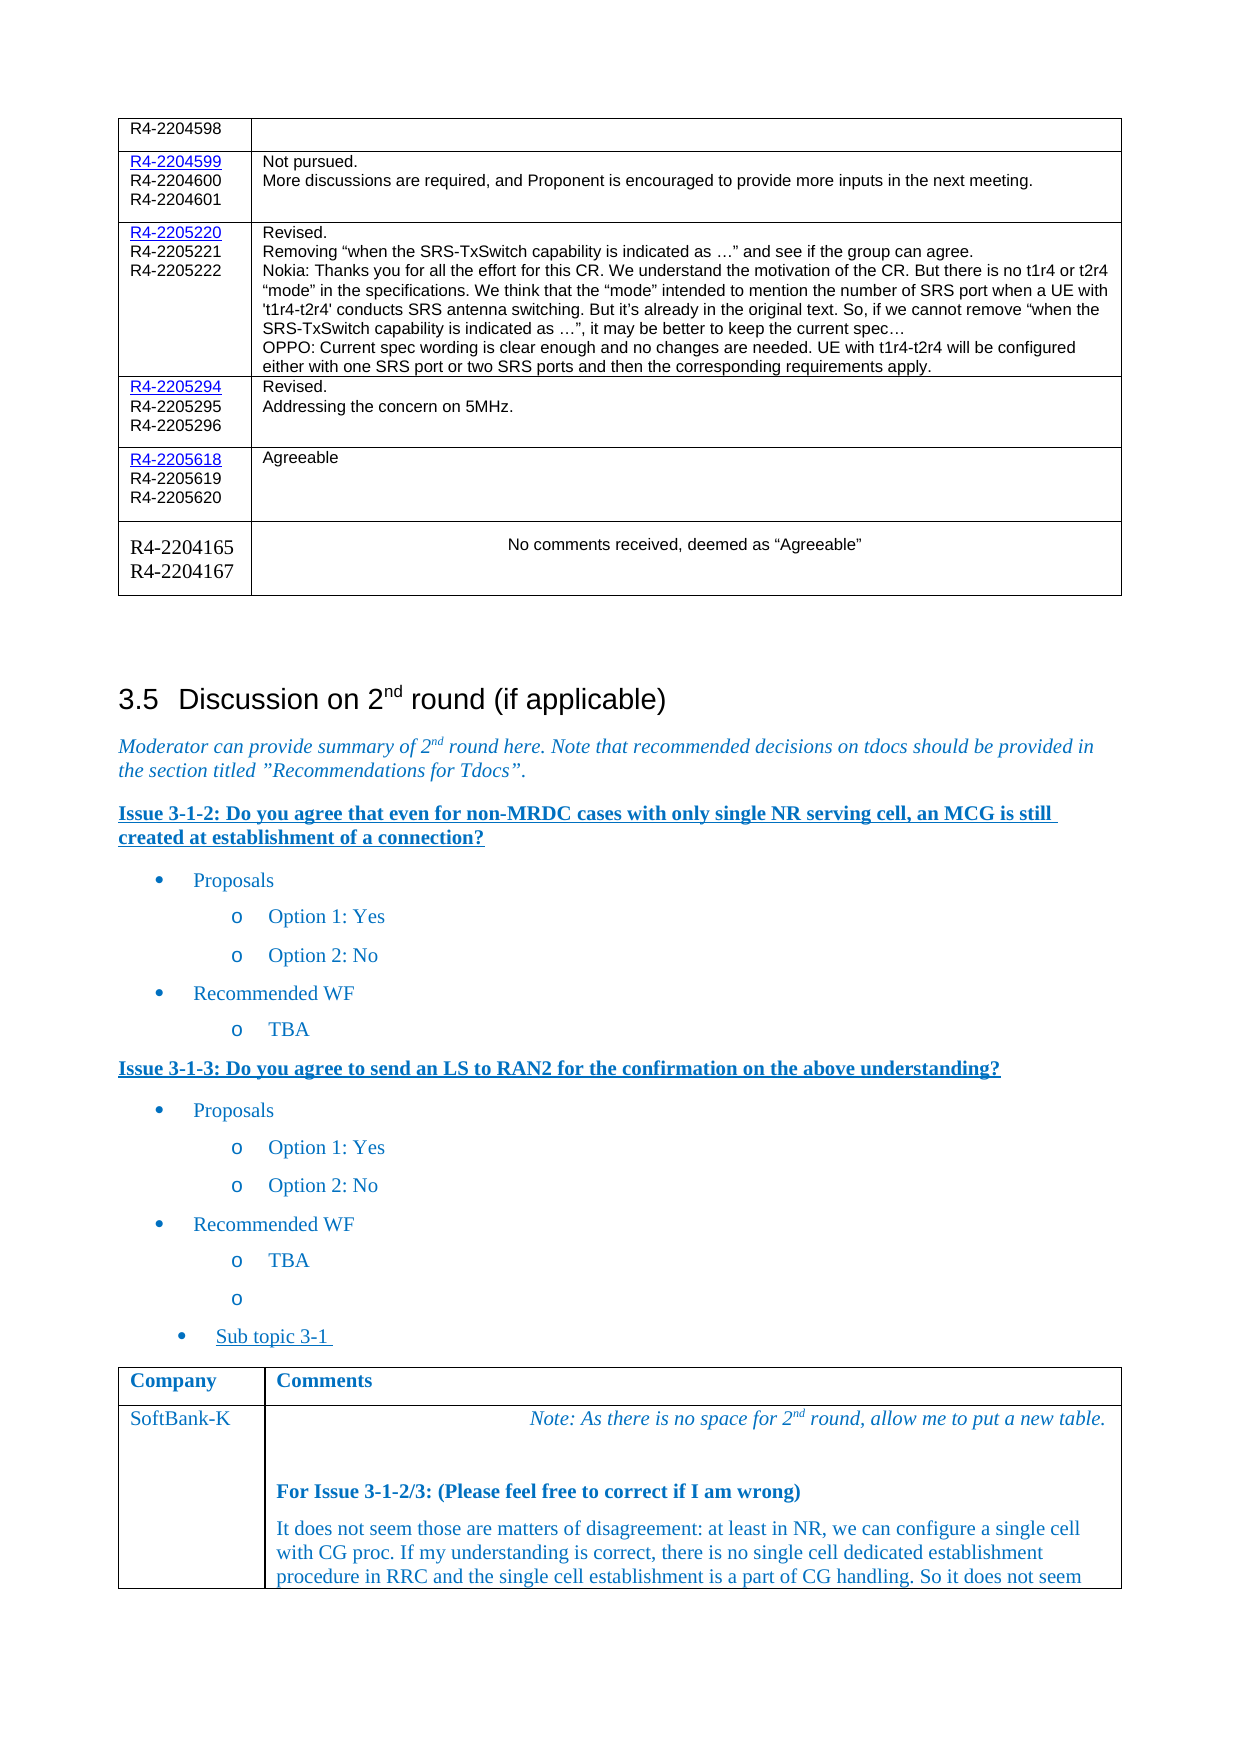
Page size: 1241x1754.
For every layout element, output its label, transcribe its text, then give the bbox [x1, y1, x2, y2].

table_cell [252, 448, 1121, 521]
subtitle Discussion on 2nd round (if applicable) [118, 682, 1122, 715]
table_cell [252, 119, 1121, 151]
table_cell [119, 1406, 264, 1588]
table_header [266, 1368, 1121, 1405]
text Moderator can provide summary of 2nd round here. Note that recommended decisions on tdocs should be provided in the section titled ”Recommendations for Tdocs”. [118, 734, 1122, 782]
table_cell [119, 119, 251, 151]
table_cell [266, 1406, 1121, 1588]
table_cell [119, 522, 251, 595]
table_cell [252, 377, 1121, 447]
table_cell R4-2205618 R4-2205619 R4-2205620 [119, 448, 251, 521]
table_cell [252, 522, 1121, 595]
table_cell R4-2204599 R4-2204600 R4-2204601 [119, 152, 251, 222]
table_cell [252, 223, 1121, 376]
table_header [119, 1368, 264, 1405]
table_cell [252, 152, 1121, 222]
table_cell R4-2205294 R4-2205295 R4-2205296 [119, 377, 251, 447]
table_cell R4-2205220 R4-2205221 R4-2205222 [119, 223, 251, 376]
